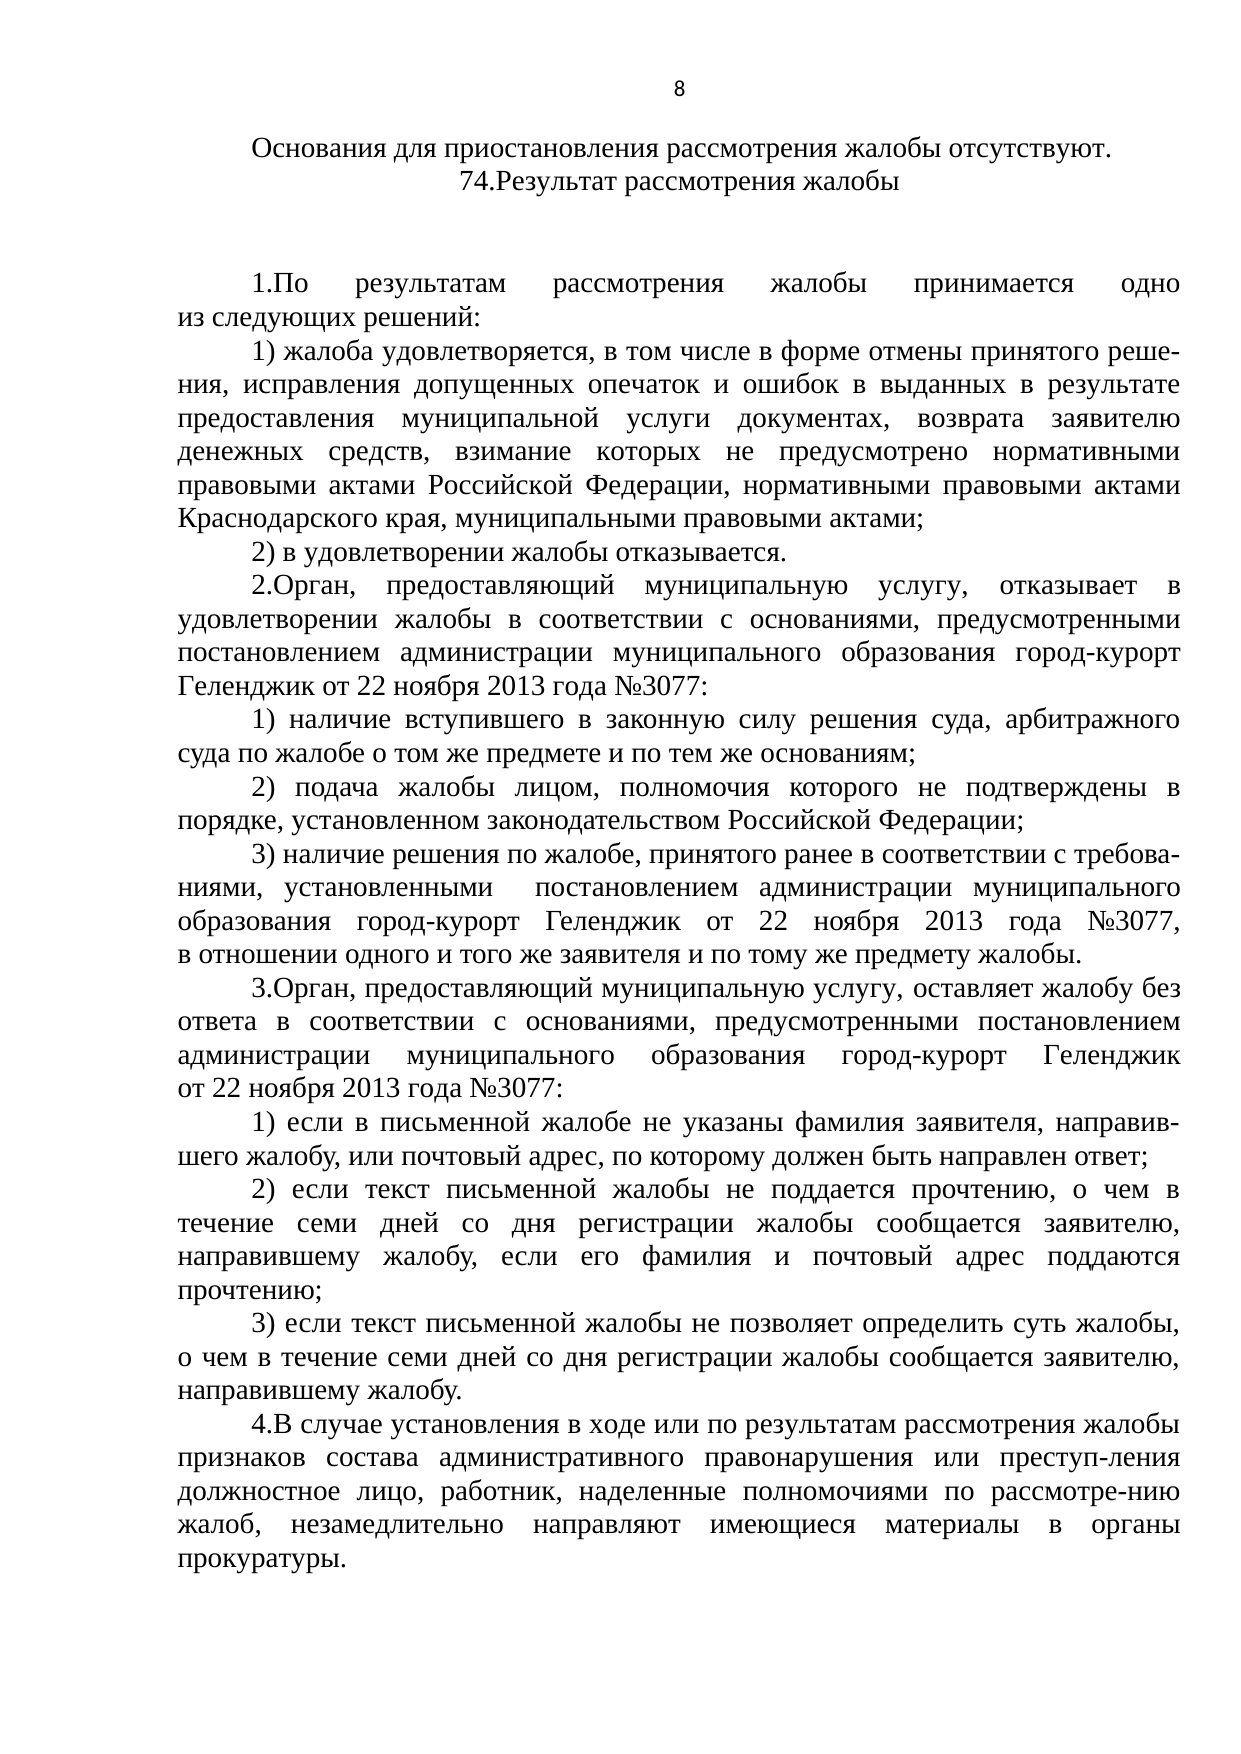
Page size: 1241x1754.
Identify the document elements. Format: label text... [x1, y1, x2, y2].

text 2.Орган, предоставляющий муниципальную услугу, отказывает в удовлетворении жалобы в соответствии с основаниями, предусмотренными постановлением администрации муниципального образования город-курорт Геленджик от 22 ноября 2013 года №3077: [177, 567, 1181, 702]
text 3.Орган, предоставляющий муниципальную услугу, оставляет жалобу без ответа в соответствии с основаниями, предусмотренными постановлением администрации муниципального образования город-курорт Геленджик от 22 ноября 2013 года №3077: [177, 970, 1181, 1104]
text 2) подача жалобы лицом, полномочия которого не подтверждены в порядке, установленном законодательством Российской Федерации; [177, 769, 1181, 836]
text 74.Результат рассмотрения жалобы [177, 163, 1181, 197]
text 3) наличие решения по жалобе, принятого ранее в соответствии с требова-ниями, установленными постановлением администрации муниципального образования город-курорт Геленджик от 22 ноября 2013 года №3077, в отношении одного и того же заявителя и по тому же предмету жалобы. [177, 836, 1181, 970]
text 1) жалоба удовлетворяется, в том числе в форме отмены принятого реше-ния, исправления допущенных опечаток и ошибок в выданных в результате предоставления муниципальной услуги документах, возврата заявителю денежных средств, взимание которых не предусмотрено нормативными правовыми актами Российской Федерации, нормативными правовыми актами Краснодарского края, муниципальными правовыми актами; [177, 333, 1181, 534]
text 2) в удовлетворении жалобы отказывается. [177, 534, 1181, 567]
text Основания для приостановления рассмотрения жалобы отсутствуют. [177, 130, 1181, 163]
text 4.В случае установления в ходе или по результатам рассмотрения жалобы признаков состава административного правонарушения или преступ-ления должностное лицо, работник, наделенные полномочиями по рассмотре-нию жалоб, незамедлительно направляют имеющиеся материалы в органы прокуратуры. [177, 1406, 1181, 1574]
text 3) если текст письменной жалобы не позволяет определить суть жалобы, о чем в течение семи дней со дня регистрации жалобы сообщается заявителю, направившему жалобу. [177, 1305, 1181, 1406]
text 1) наличие вступившего в законную силу решения суда, арбитражного суда по жалобе о том же предмете и по тем же основаниям; [177, 702, 1181, 769]
text 1) если в письменной жалобе не указаны фамилия заявителя, направив-шего жалобу, или почтовый адрес, по которому должен быть направлен ответ; [177, 1104, 1181, 1171]
text 2) если текст письменной жалобы не поддается прочтению, о чем в течение семи дней со дня регистрации жалобы сообщается заявителю, направившему жалобу, если его фамилия и почтовый адрес поддаются прочтению; [177, 1171, 1181, 1305]
text 1.По результатам рассмотрения жалобы принимается одно из следующих решений: [177, 266, 1181, 333]
